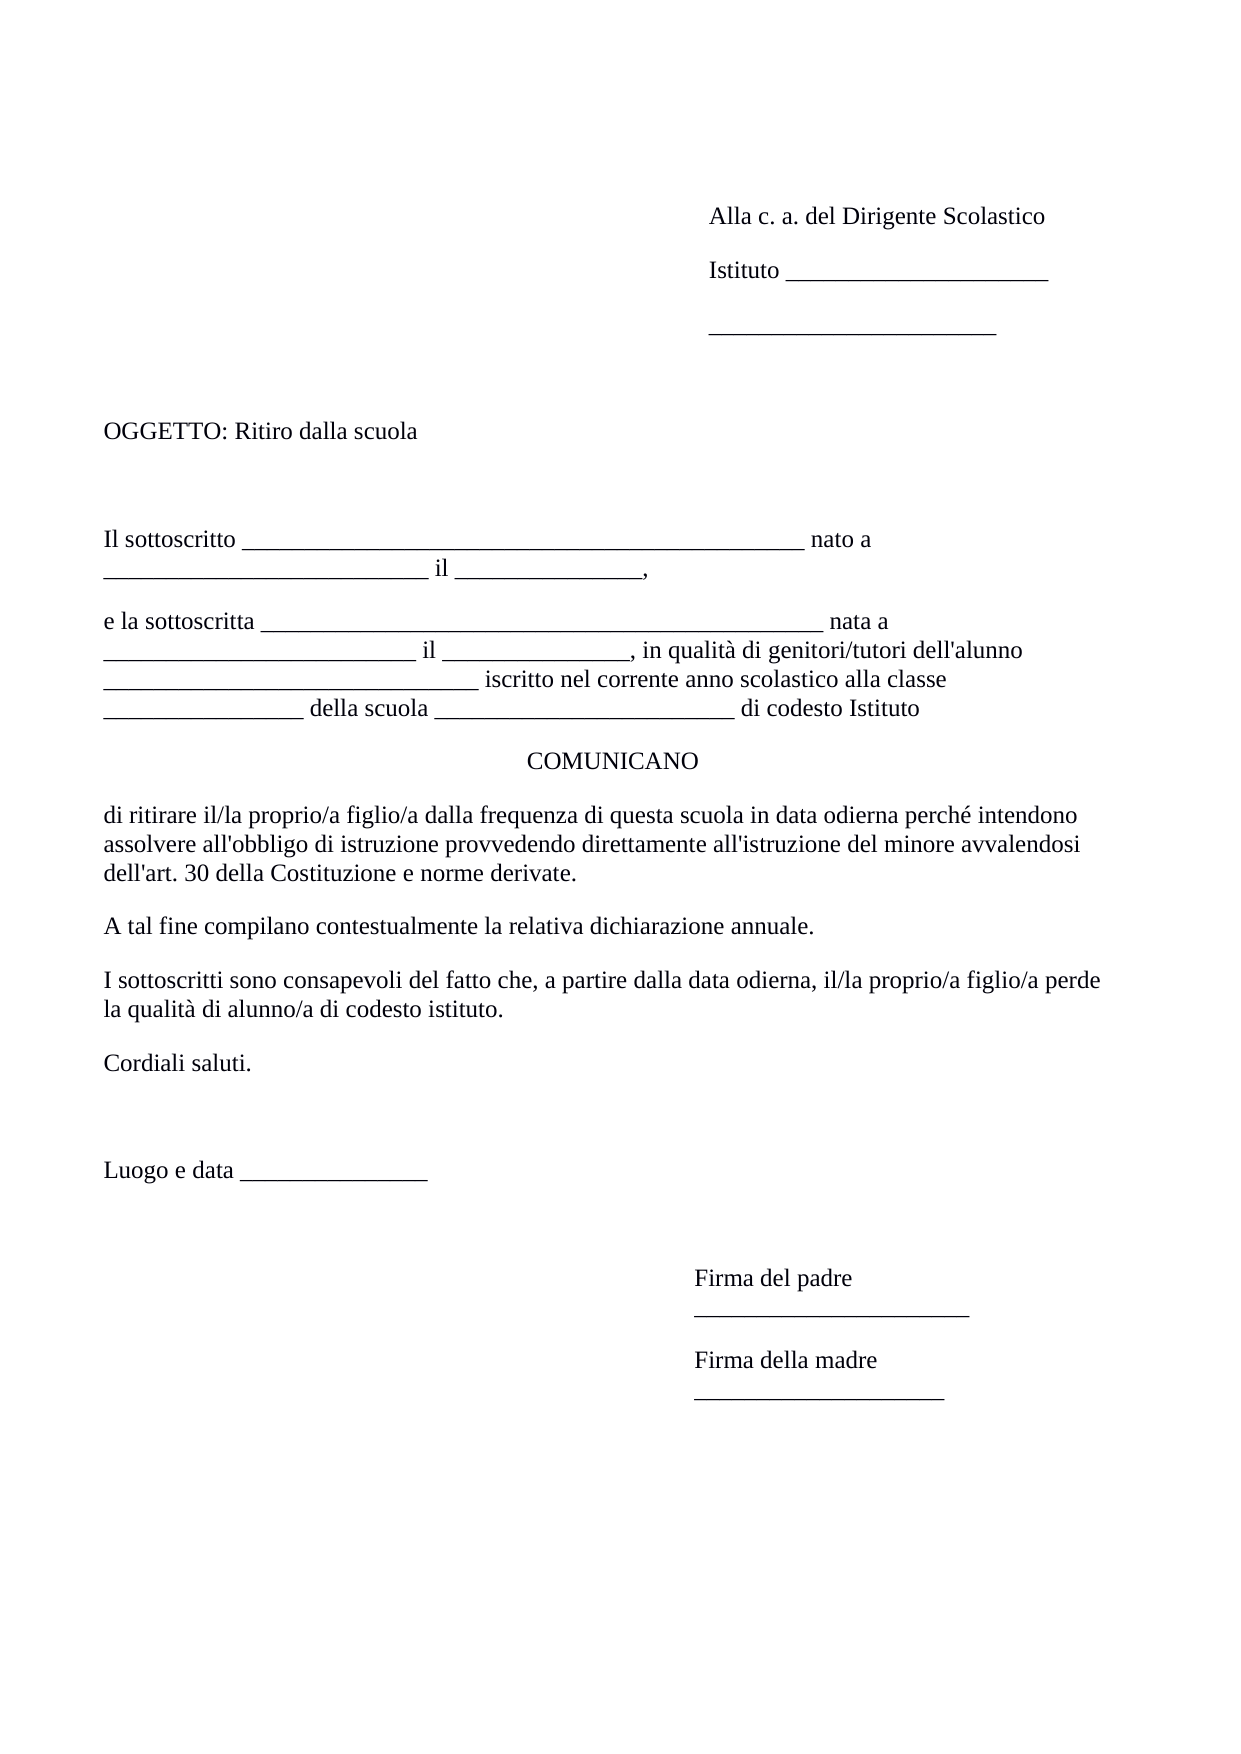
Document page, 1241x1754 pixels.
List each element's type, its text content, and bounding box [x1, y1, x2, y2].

text Firma del padre ______________________ [694, 1263, 1122, 1320]
text e la sottoscritta _____________________________________________ nata a _________________________ il _______________, in qualità di genitori/tutori dell'alunno ______________________________ iscritto nel corrente anno scolastico alla classe ________________ della scuola ________________________ di codesto Istituto [103, 606, 1122, 721]
text I sottoscritti sono consapevoli del fatto che, a partire dalla data odierna, il/la proprio/a figlio/a perde la qualità di alunno/a di codesto istituto. [103, 965, 1122, 1023]
text Cordiali saluti. [103, 1048, 1122, 1076]
text _______________________ [709, 309, 1122, 338]
text di ritirare il/la proprio/a figlio/a dalla frequenza di questa scuola in data odierna perché intendono assolvere all'obbligo di istruzione provvedendo direttamente all'istruzione del minore avvalendosi dell'art. 30 della Costituzione e norme derivate. [103, 800, 1122, 886]
text Il sottoscritto _____________________________________________ nato a __________________________ il _______________, [103, 524, 1122, 581]
text Firma della madre ____________________ [694, 1345, 1122, 1403]
text OGGETTO: Ritiro dalla scuola [103, 416, 1122, 445]
text Alla c. a. del Dirigente Scolastico [709, 201, 1122, 230]
text COMUNICANO [103, 746, 1122, 775]
text Luogo e data _______________ [103, 1155, 1122, 1184]
text A tal fine compilano contestualmente la relativa dichiarazione annuale. [103, 911, 1122, 940]
text Istituto _____________________ [709, 255, 1122, 284]
